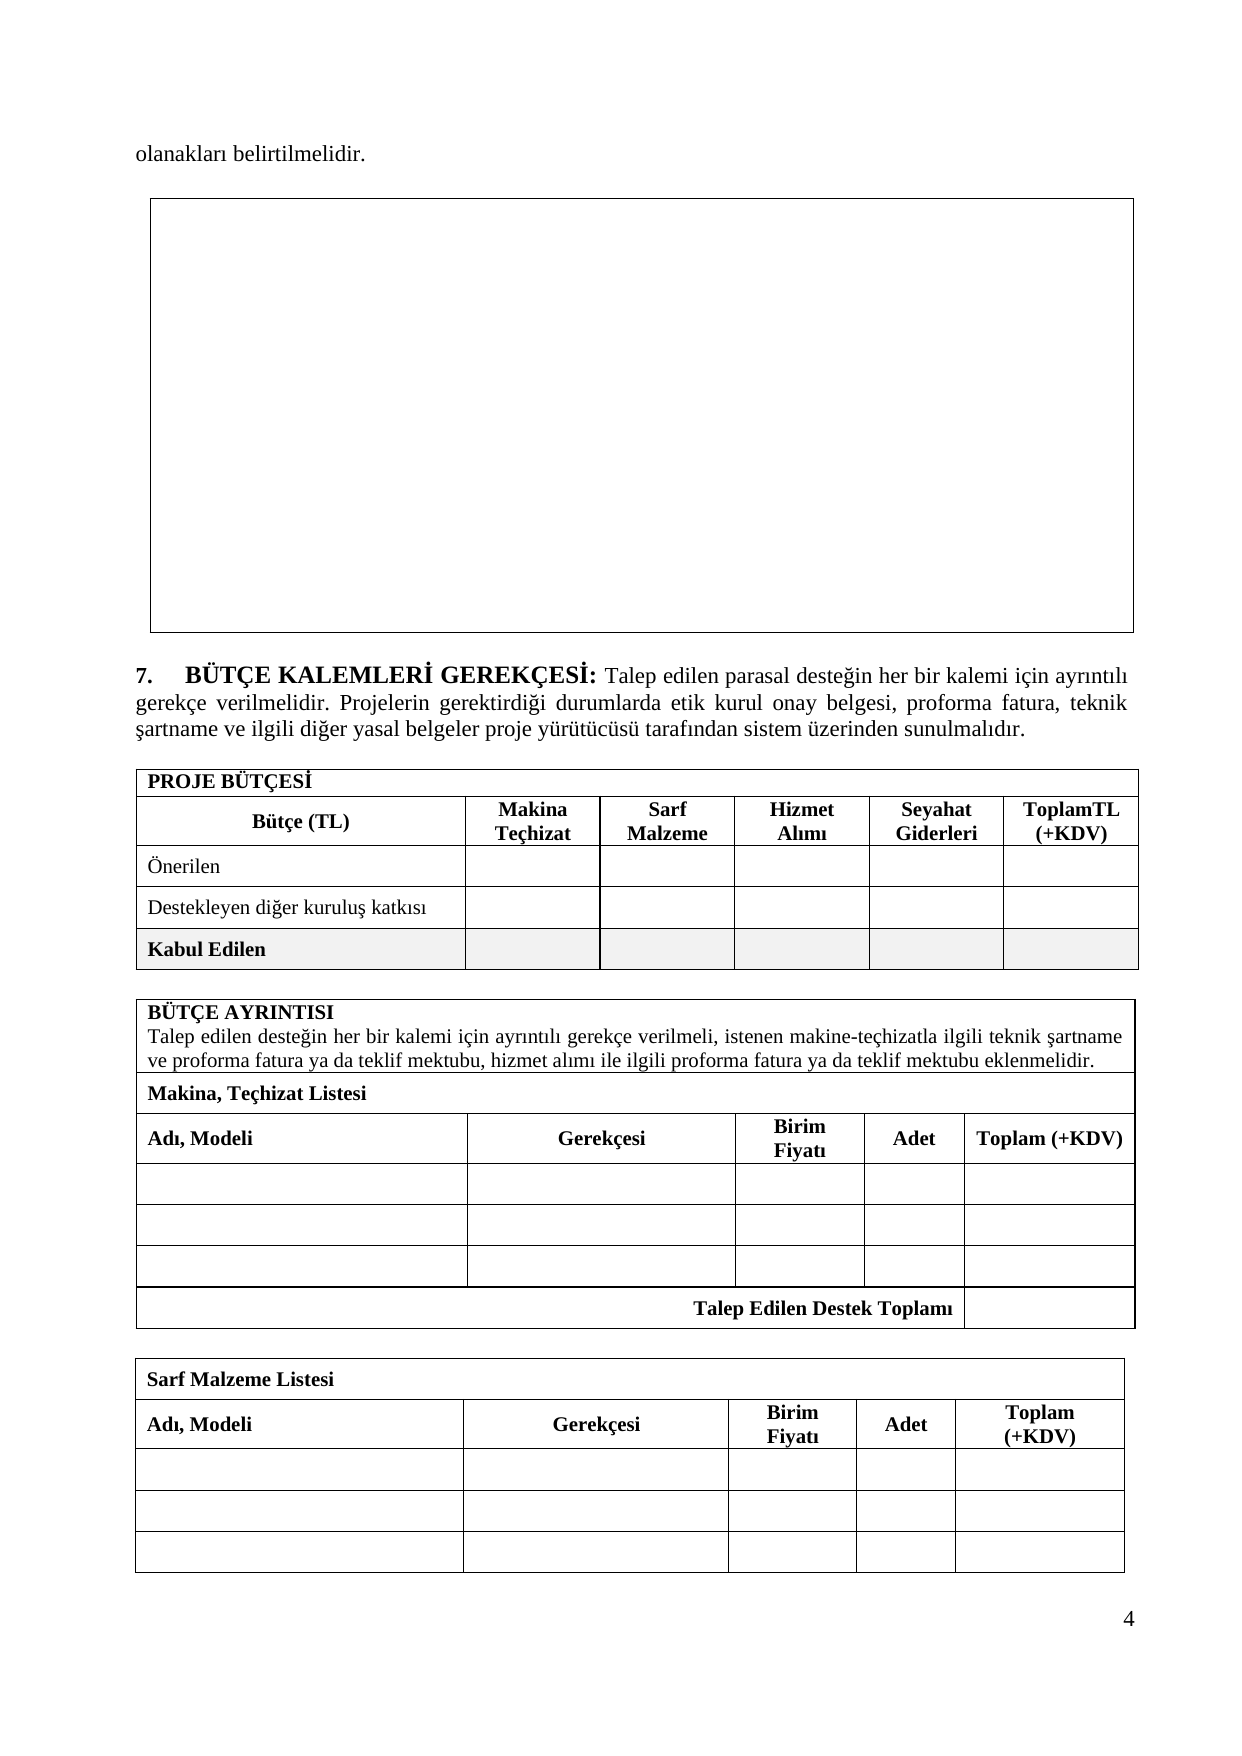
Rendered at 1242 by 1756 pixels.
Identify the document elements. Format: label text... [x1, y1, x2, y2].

table_cell [729, 1491, 856, 1531]
table_cell Birim Fiyatı [729, 1400, 856, 1448]
table_cell [736, 1205, 864, 1245]
table_cell [735, 887, 869, 927]
table_cell [956, 1449, 1124, 1489]
table_cell [466, 846, 599, 886]
table_cell [464, 1532, 728, 1572]
table_header [151, 199, 1133, 632]
table_cell Sarf Malzeme [601, 797, 734, 845]
table_cell [735, 846, 869, 886]
table_cell Toplam (+KDV) [956, 1400, 1124, 1448]
table_cell Makina, Teçhizat Listesi [137, 1073, 1134, 1113]
table_cell [965, 1288, 1134, 1328]
table_cell [857, 1491, 955, 1531]
table_cell [1004, 929, 1138, 969]
table_cell Adı, Modeli [136, 1400, 463, 1448]
table_cell [870, 929, 1003, 969]
table_cell Önerilen [137, 846, 465, 886]
table_cell [136, 1491, 463, 1531]
table_cell Birim Fiyatı [736, 1114, 864, 1162]
table_cell [729, 1449, 856, 1489]
table_cell [137, 1205, 467, 1245]
table_cell Seyahat Giderleri [870, 797, 1003, 845]
table_cell Hizmet Alımı [735, 797, 869, 845]
table_cell Toplam (+KDV) [965, 1114, 1134, 1162]
table_cell [956, 1532, 1124, 1572]
table_cell [870, 887, 1003, 927]
table_header BÜTÇE AYRINTISI Talep edilen desteğin her bir kalemi için ayrıntılı gerekçe verilmeli, istenen makine-teçhizatla ilgili teknik şartname ve proforma fatura ya da teklif mektubu, hizmet alımı ile ilgili proforma fatura ya da teklif mektubu eklenmelidir. [137, 1000, 1134, 1072]
table_cell [865, 1205, 964, 1245]
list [135, 139, 1129, 166]
table_cell Adet [857, 1400, 955, 1448]
table_cell [464, 1449, 728, 1489]
table_cell [735, 929, 869, 969]
table_cell Kabul Edilen [137, 929, 465, 969]
table_cell [601, 846, 734, 886]
table_cell [601, 887, 734, 927]
table_cell [857, 1532, 955, 1572]
table_cell Gerekçesi [464, 1400, 728, 1448]
table_cell [956, 1491, 1124, 1531]
table_cell [136, 1449, 463, 1489]
table_cell [865, 1164, 964, 1204]
table_cell [466, 929, 599, 969]
table_cell [466, 887, 599, 927]
table_cell Adı, Modeli [137, 1114, 467, 1162]
table_cell [1004, 846, 1138, 886]
table_cell [729, 1532, 856, 1572]
table_cell Gerekçesi [468, 1114, 735, 1162]
table_cell [857, 1449, 955, 1489]
list BÜTÇE KALEMLERİ GEREKÇESİ: Talep edilen parasal desteğin her bir kalemi için ayrıntılı gerekçe verilmelidir. Projelerin gerektirdiği durumlarda etik kurul onay belgesi, proforma fatura, teknik şartname ve ilgili diğer yasal belgeler proje yürütücüsü tarafından sistem üzerinden sunulmalıdır. [135, 660, 1129, 742]
table_cell [870, 846, 1003, 886]
table_cell [736, 1164, 864, 1204]
table_cell [136, 1532, 463, 1572]
table_cell [464, 1491, 728, 1531]
table_cell [468, 1164, 735, 1204]
table_cell [601, 929, 734, 969]
table_cell [965, 1205, 1134, 1245]
table_cell [736, 1246, 864, 1286]
table_cell [965, 1246, 1134, 1286]
table_cell [965, 1164, 1134, 1204]
table_cell Bütçe (TL) [137, 797, 465, 845]
table_cell [865, 1246, 964, 1286]
table_header PROJE BÜTÇESİ [137, 770, 1138, 796]
table_cell [137, 1246, 467, 1286]
table_cell Destekleyen diğer kuruluş katkısı [137, 887, 465, 927]
table_cell Adet [865, 1114, 964, 1162]
table_cell Makina Teçhizat [466, 797, 599, 845]
table_cell [1004, 887, 1138, 927]
table_cell [137, 1164, 467, 1204]
table_cell [468, 1246, 735, 1286]
table_cell [468, 1205, 735, 1245]
table_header Sarf Malzeme Listesi [136, 1359, 1124, 1399]
table_cell ToplamTL (+KDV) [1004, 797, 1138, 845]
table_cell Talep Edilen Destek Toplamı [137, 1288, 964, 1328]
